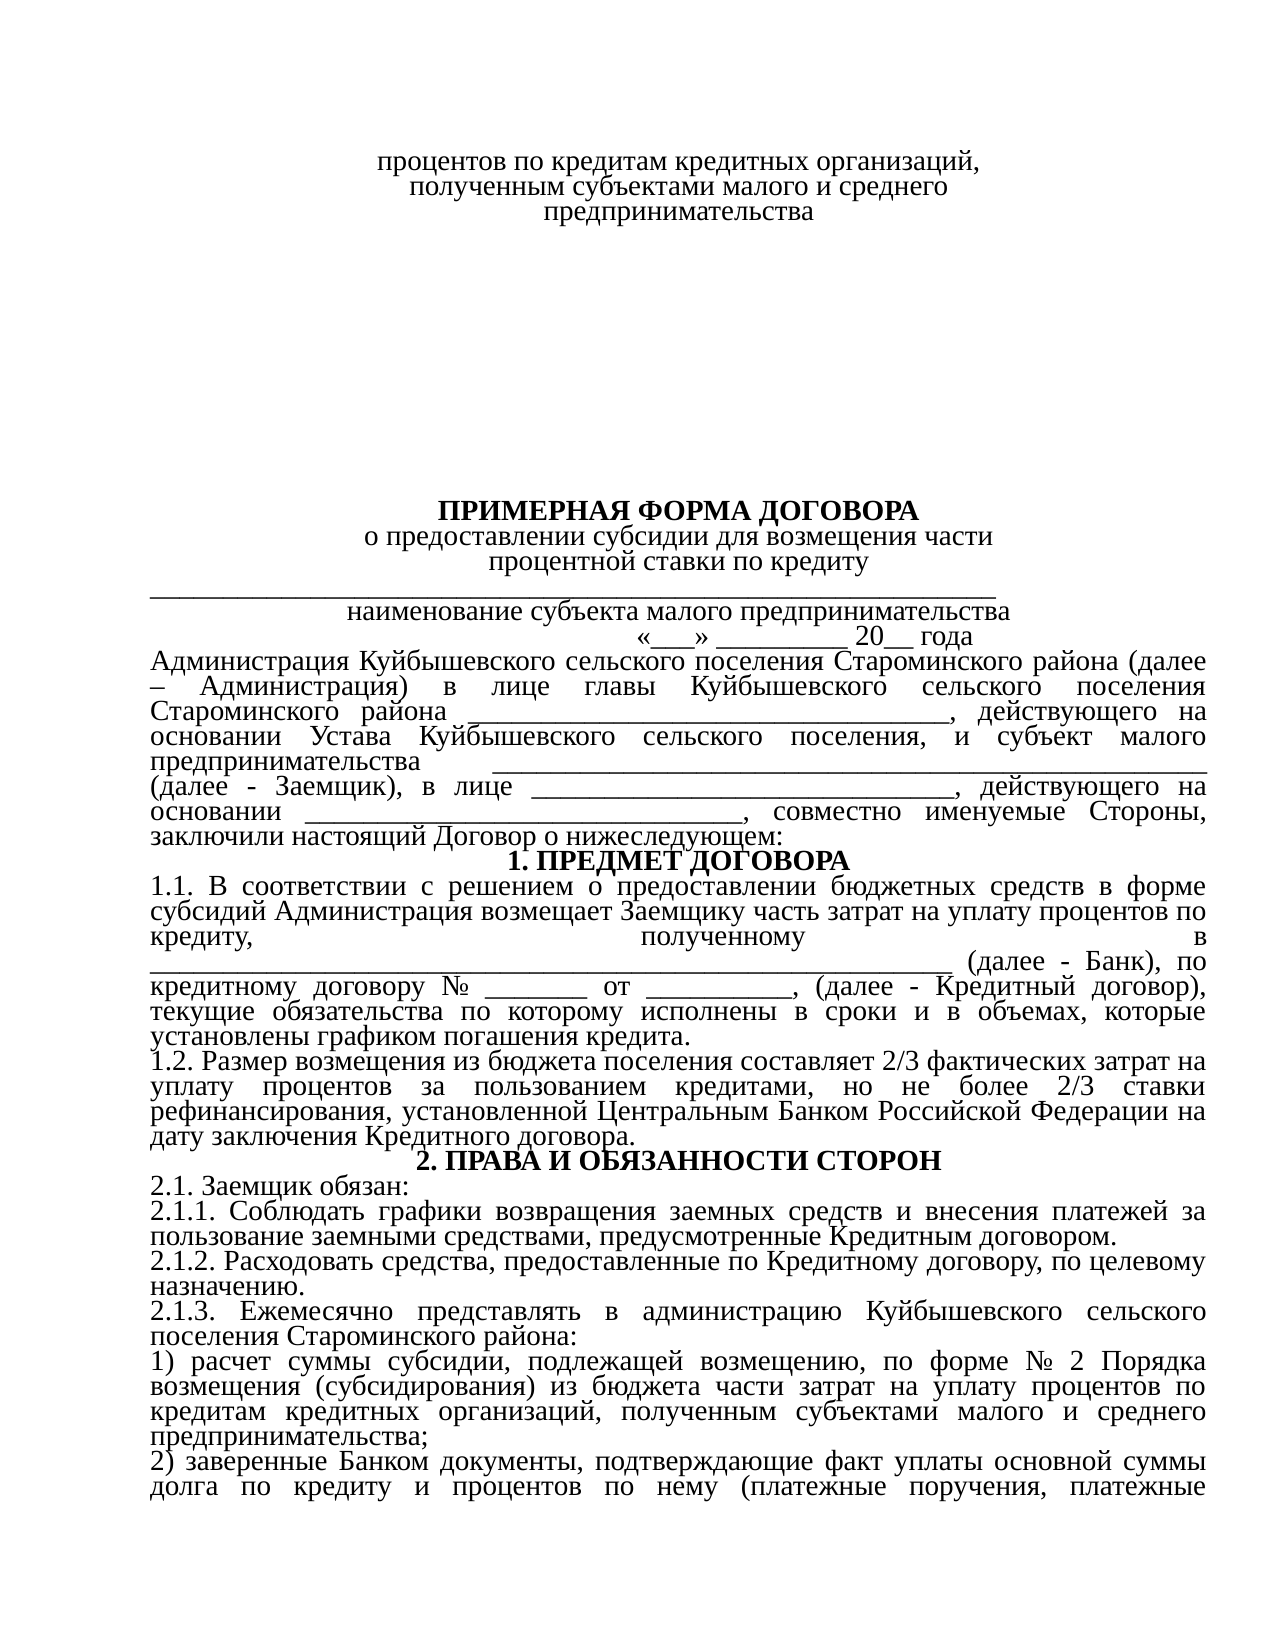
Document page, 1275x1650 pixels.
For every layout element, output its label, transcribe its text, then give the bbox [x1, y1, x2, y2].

text предпринимательства [150, 200, 1207, 225]
text «___» _________ 20__ года [150, 625, 1207, 650]
text 1. ПРЕДМЕТ ДОГОВОРА [150, 850, 1207, 875]
text процентов по кредитам кредитных организаций, [150, 150, 1207, 175]
text наименование субъекта малого предпринимательства [150, 600, 1207, 625]
text 2.1.3. Ежемесячно представлять в администрацию Куйбышевского сельского поселения Староминского района: [150, 1300, 1207, 1350]
text о предоставлении субсидии для возмещения части [150, 525, 1207, 550]
text 2.1.2. Расходовать средства, предоставленные по Кредитному договору, по целевому назначению. [150, 1250, 1207, 1300]
text 2.1.1. Соблюдать графики возвращения заемных средств и внесения платежей за пользование заемными средствами, предусмотренные Кредитным договором. [150, 1200, 1207, 1250]
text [150, 1450, 1207, 1500]
text ПРИМЕРНАЯ ФОРМА ДОГОВОРА [150, 500, 1207, 525]
text 2. ПРАВА И ОБЯЗАННОСТИ СТОРОН [150, 1150, 1207, 1175]
text 1.2. Размер возмещения из бюджета поселения составляет 2/3 фактических затрат на уплату процентов за пользованием кредитами, но не более 2/3 ставки рефинансирования, установленной Центральным Банком Российской Федерации на дату заключения Кредитного договора. [150, 1050, 1207, 1150]
text Администрация Куйбышевского сельского поселения Староминского района (далее – Администрация) в лице главы Куйбышевского сельского поселения Староминского района _________________________________, действующего на основании Устава Куйбышевского сельского поселения, и субъект малого предпринимательства _________________________________________________ (далее - Заемщик), в лице _____________________________, действующего на основании ______________________________, совместно именуемые Стороны, заключили настоящий Договор о нижеследующем: [150, 650, 1207, 850]
text полученным субъектами малого и среднего [150, 175, 1207, 200]
text процентной ставки по кредиту [150, 550, 1207, 575]
text 1) расчет суммы субсидии, подлежащей возмещению, по форме № 2 Порядка возмещения (субсидирования) из бюджета части затрат на уплату процентов по кредитам кредитных организаций, полученным субъектами малого и среднего предпринимательства; [150, 1350, 1207, 1450]
text 1.1. В соответствии с решением о предоставлении бюджетных средств в форме субсидий Администрация возмещает Заемщику часть затрат на уплату процентов по кредиту, полученному в _______________________________________________________ (далее - Банк), по кредитному договору № _______ от __________, (далее - Кредитный договор), текущие обязательства по которому исполнены в сроки и в объемах, которые установлены графиком погашения кредита. [150, 875, 1207, 1050]
text 2.1. Заемщик обязан: [150, 1175, 1207, 1200]
text __________________________________________________________ [150, 575, 1207, 600]
